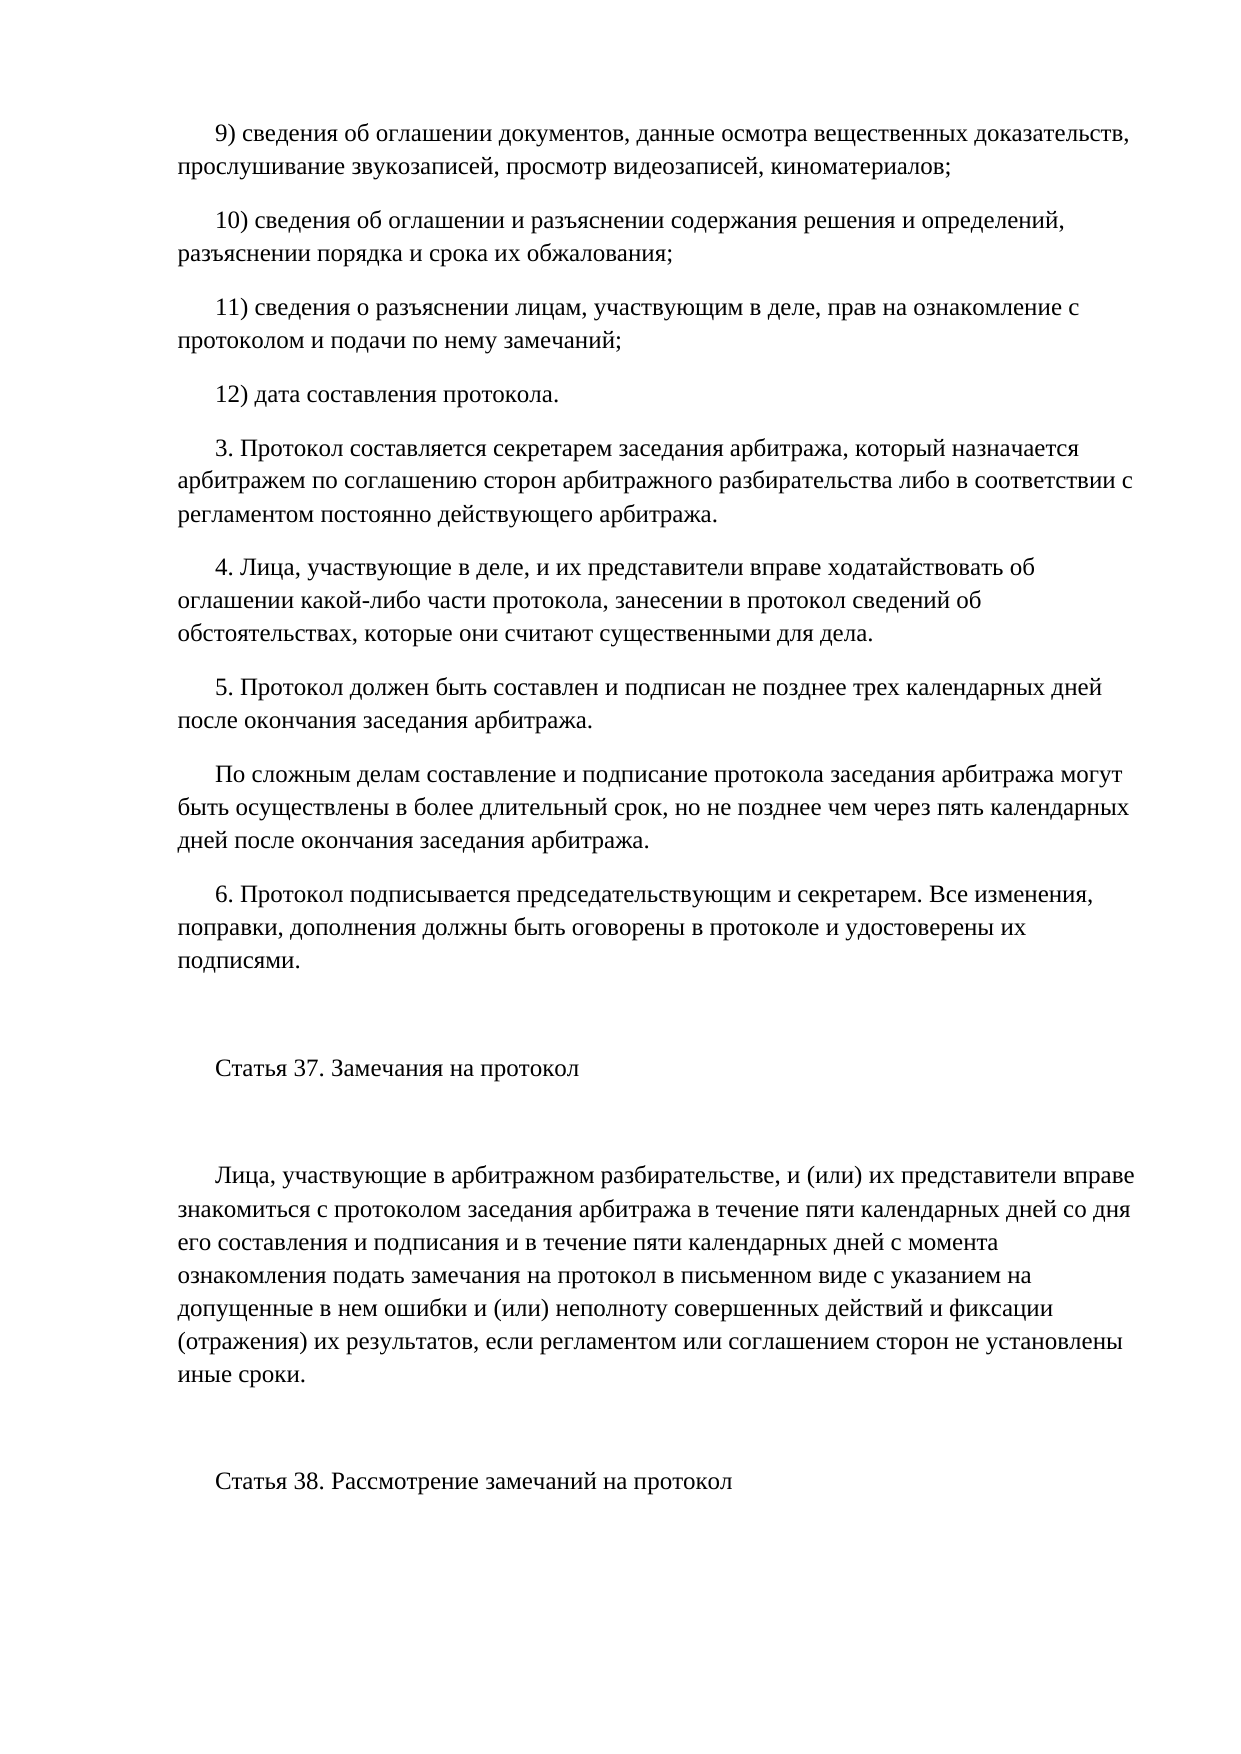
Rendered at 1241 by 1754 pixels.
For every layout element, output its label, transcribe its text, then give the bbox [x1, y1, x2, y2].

text 12) дата составления протокола. [177, 379, 1152, 407]
text Статья 37. Замечания на протокол [177, 1053, 1152, 1082]
text 5. Протокол должен быть составлен и подписан не позднее трех календарных дней после окончания заседания арбитража. [177, 672, 1152, 734]
text Лица, участвующие в арбитражном разбирательстве, и (или) их представители вправе знакомиться с протоколом заседания арбитража в течение пяти календарных дней со дня его составления и подписания и в течение пяти календарных дней с момента ознакомления подать замечания на протокол в письменном виде с указанием на допущенные в нем ошибки и (или) неполноту совершенных действий и фиксации (отражения) их результатов, если регламентом или соглашением сторон не установлены иные сроки. [177, 1161, 1152, 1387]
text 9) сведения об оглашении документов, данные осмотра вещественных доказательств, прослушивание звукозаписей, просмотр видеозаписей, киноматериалов; [177, 118, 1152, 180]
text 6. Протокол подписывается председательствующим и секретарем. Все изменения, поправки, дополнения должны быть оговорены в протоколе и удостоверены их подписями. [177, 879, 1152, 974]
text 4. Лица, участвующие в деле, и их представители вправе ходатайствовать об оглашении какой-либо части протокола, занесении в протокол сведений об обстоятельствах, которые они считают существенными для дела. [177, 552, 1152, 647]
text 10) сведения об оглашении и разъяснении содержания решения и определений, разъяснении порядка и срока их обжалования; [177, 205, 1152, 267]
text 11) сведения о разъяснении лицам, участвующим в деле, прав на ознакомление с протоколом и подачи по нему замечаний; [177, 292, 1152, 354]
text Статья 38. Рассмотрение замечаний на протокол [177, 1466, 1152, 1495]
text 3. Протокол составляется секретарем заседания арбитража, который назначается арбитражем по соглашению сторон арбитражного разбирательства либо в соответствии с регламентом постоянно действующего арбитража. [177, 433, 1152, 527]
text По сложным делам составление и подписание протокола заседания арбитража могут быть осуществлены в более длительный срок, но не позднее чем через пять календарных дней после окончания заседания арбитража. [177, 759, 1152, 854]
